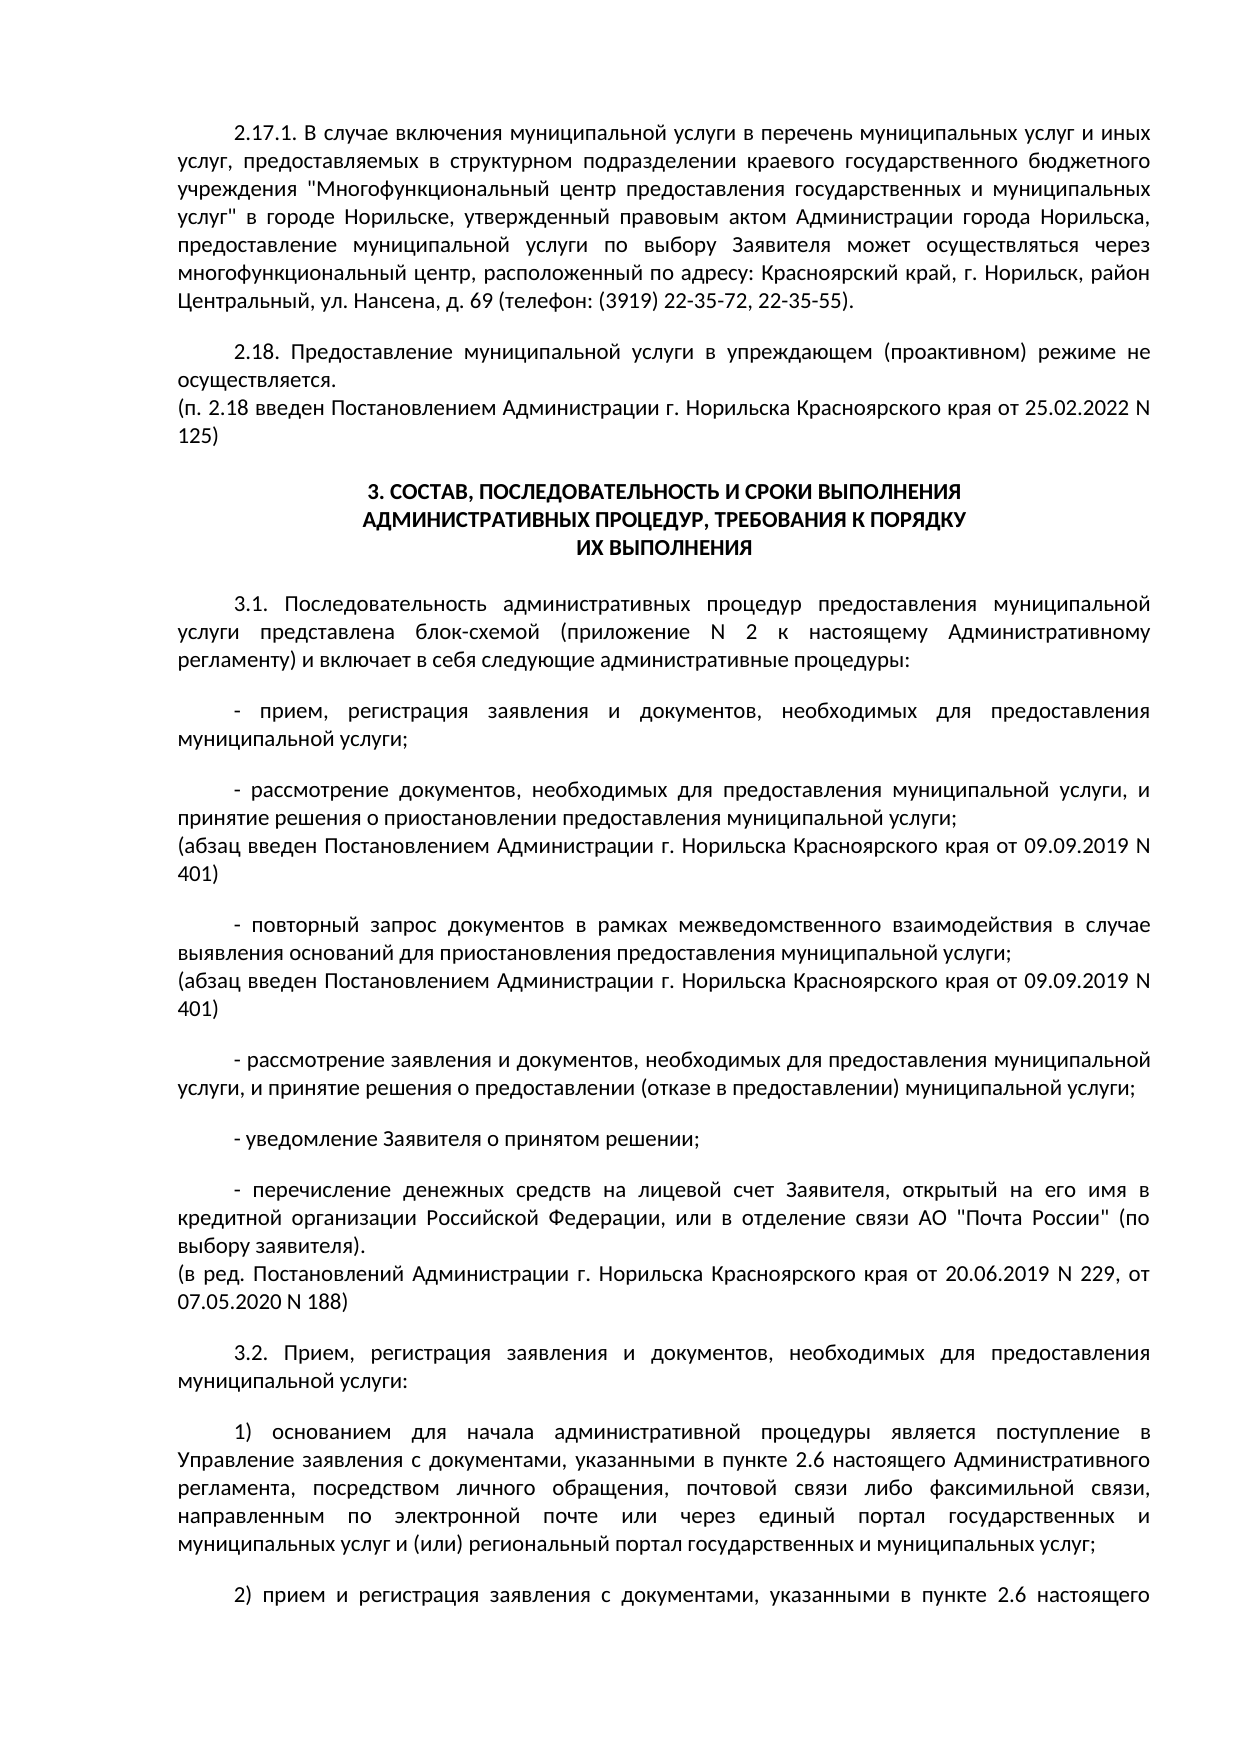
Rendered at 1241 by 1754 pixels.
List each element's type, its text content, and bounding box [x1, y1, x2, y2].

text - уведомление Заявителя о принятом решении; [177, 1124, 1152, 1152]
title 3. СОСТАВ, ПОСЛЕДОВАТЕЛЬНОСТЬ И СРОКИ ВЫПОЛНЕНИЯ [177, 477, 1152, 505]
title ИХ ВЫПОЛНЕНИЯ [177, 533, 1152, 561]
text 3.1. Последовательность административных процедур предоставления муниципальной услуги представлена блок-схемой (приложение N 2 к настоящему Административному регламенту) и включает в себя следующие административные процедуры: [177, 589, 1152, 673]
text - перечисление денежных средств на лицевой счет Заявителя, открытый на его имя в кредитной организации Российской Федерации, или в отделение связи АО "Почта России" (по выбору заявителя). [177, 1175, 1152, 1259]
title АДМИНИСТРАТИВНЫХ ПРОЦЕДУР, ТРЕБОВАНИЯ К ПОРЯДКУ [177, 505, 1152, 533]
text - рассмотрение документов, необходимых для предоставления муниципальной услуги, и принятие решения о приостановлении предоставления муниципальной услуги; [177, 775, 1152, 831]
text (п. 2.18 введен Постановлением Администрации г. Норильска Красноярского края от 25.02.2022 N 125) [177, 393, 1152, 449]
text 3.2. Прием, регистрация заявления и документов, необходимых для предоставления муниципальной услуги: [177, 1338, 1152, 1394]
text (абзац введен Постановлением Администрации г. Норильска Красноярского края от 09.09.2019 N 401) [177, 831, 1152, 887]
text 2.17.1. В случае включения муниципальной услуги в перечень муниципальных услуг и иных услуг, предоставляемых в структурном подразделении краевого государственного бюджетного учреждения "Многофункциональный центр предоставления государственных и муниципальных услуг" в городе Норильске, утвержденный правовым актом Администрации города Норильска, предоставление муниципальной услуги по выбору Заявителя может осуществляться через многофункциональный центр, расположенный по адресу: Красноярский край, г. Норильск, район Центральный, ул. Нансена, д. 69 (телефон: (3919) 22-35-72, 22-35-55). [177, 118, 1152, 314]
text (в ред. Постановлений Администрации г. Норильска Красноярского края от 20.06.2019 N 229, от 07.05.2020 N 188) [177, 1259, 1152, 1315]
text - повторный запрос документов в рамках межведомственного взаимодействия в случае выявления оснований для приостановления предоставления муниципальной услуги; [177, 910, 1152, 966]
text (абзац введен Постановлением Администрации г. Норильска Красноярского края от 09.09.2019 N 401) [177, 966, 1152, 1022]
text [177, 1580, 1152, 1608]
text 2.18. Предоставление муниципальной услуги в упреждающем (проактивном) режиме не осуществляется. [177, 337, 1152, 393]
text - рассмотрение заявления и документов, необходимых для предоставления муниципальной услуги, и принятие решения о предоставлении (отказе в предоставлении) муниципальной услуги; [177, 1045, 1152, 1101]
text - прием, регистрация заявления и документов, необходимых для предоставления муниципальной услуги; [177, 696, 1152, 752]
text 1) основанием для начала административной процедуры является поступление в Управление заявления с документами, указанными в пункте 2.6 настоящего Административного регламента, посредством личного обращения, почтовой связи либо факсимильной связи, направленным по электронной почте или через единый портал государственных и муниципальных услуг и (или) региональный портал государственных и муниципальных услуг; [177, 1417, 1152, 1557]
